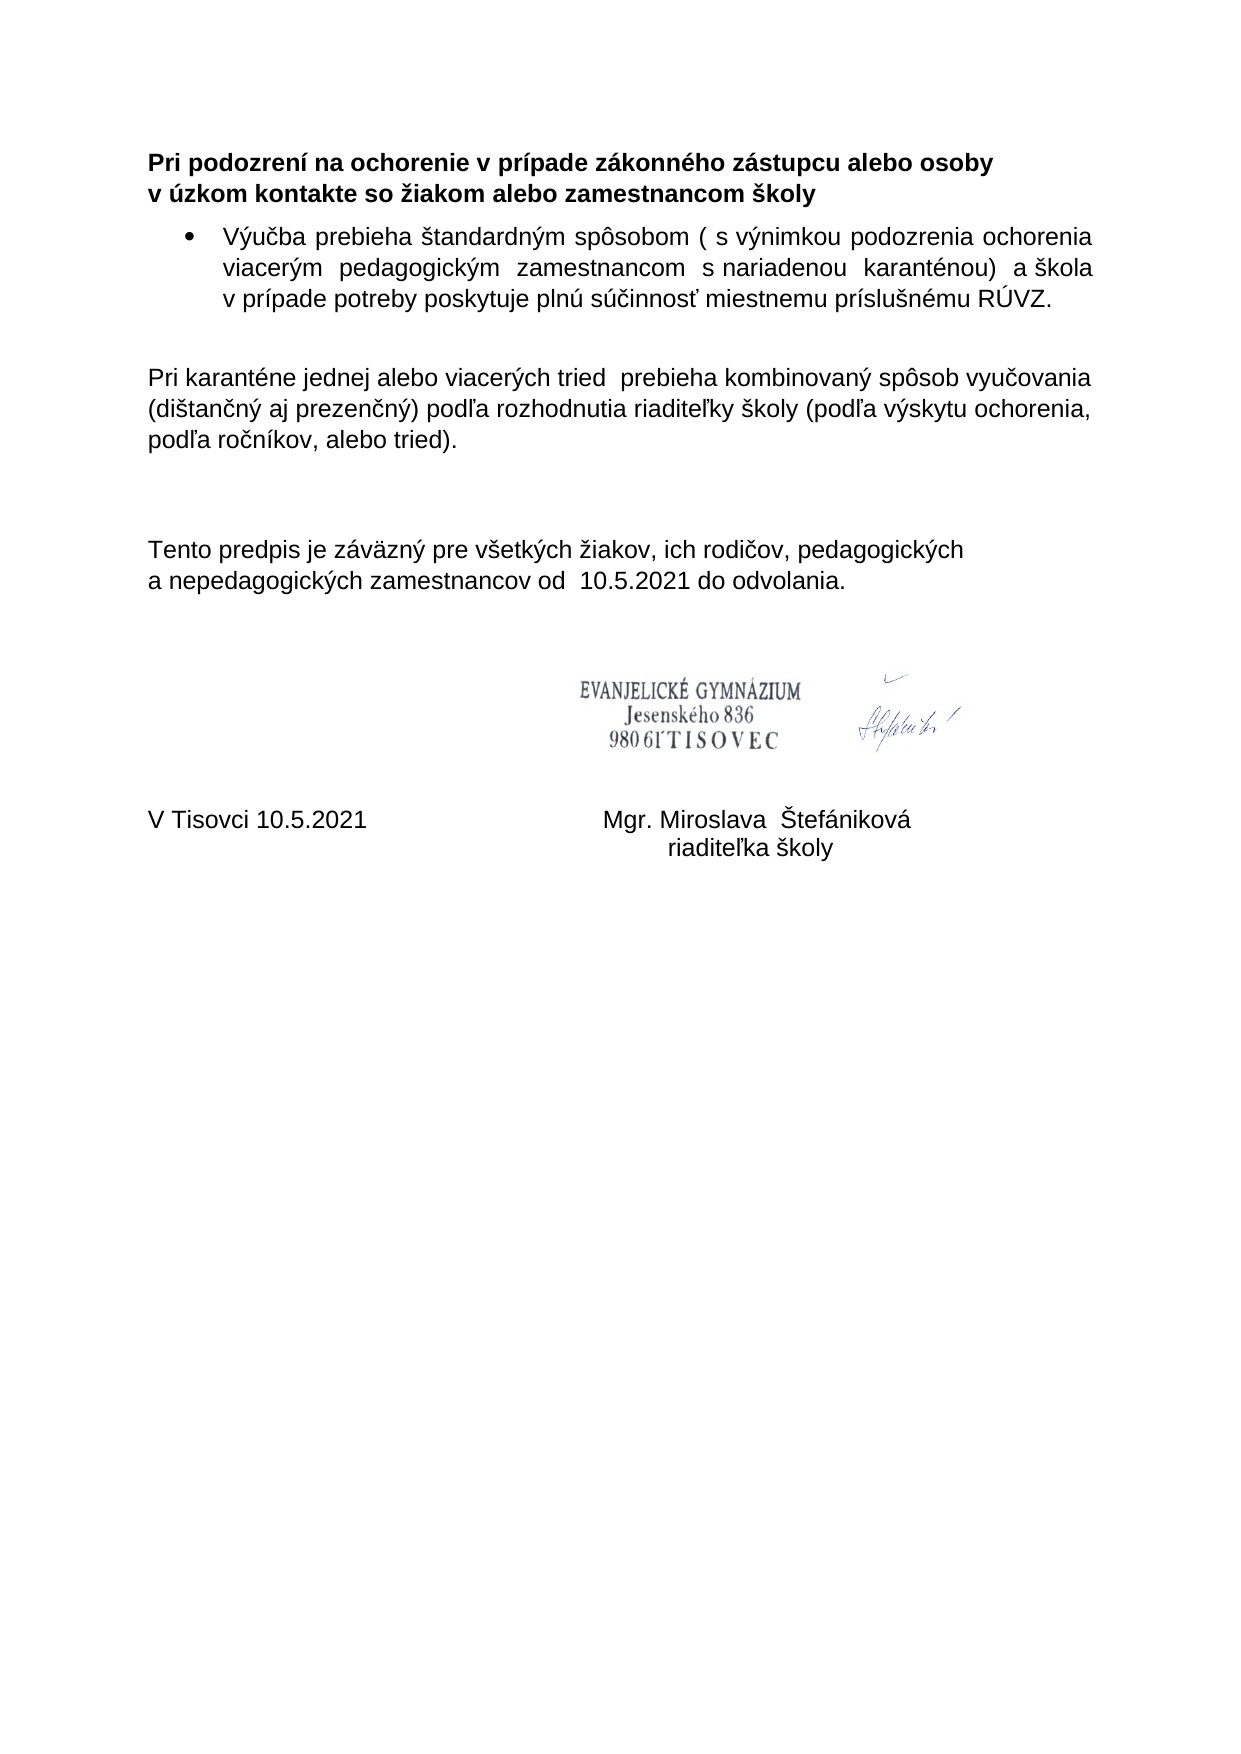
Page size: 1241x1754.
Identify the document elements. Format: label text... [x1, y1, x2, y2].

picture [574, 673, 807, 753]
text Tento predpis je záväzný pre všetkých žiakov, ich rodičov, pedagogických a nepedagogických zamestnancov od 10.5.2021 do odvolania. [148, 535, 1093, 595]
text V Tisovci 10.5.2021 Mgr. Miroslava Štefániková [148, 804, 1093, 833]
subtitle Pri podozrení na ochorenie v prípade zákonného zástupcu alebo osoby v úzkom kontakte so žiakom alebo zamestnancom školy [148, 148, 1093, 207]
list Výučba prebieha štandardným spôsobom ( s výnimkou podozrenia ochorenia viacerým pedagogickým zamestnancom s nariadenou karanténou) a škola v prípade potreby poskytuje plnú súčinnosť miestnemu príslušnému RÚVZ. [185, 222, 1093, 313]
picture [837, 670, 970, 757]
text riaditeľka školy [148, 833, 1093, 862]
text Pri karanténe jednej alebo viacerých tried prebieha kombinovaný spôsob vyučovania (dištančný aj prezenčný) podľa rozhodnutia riaditeľky školy (podľa výskytu ochorenia, podľa ročníkov, alebo tried). [148, 363, 1093, 454]
